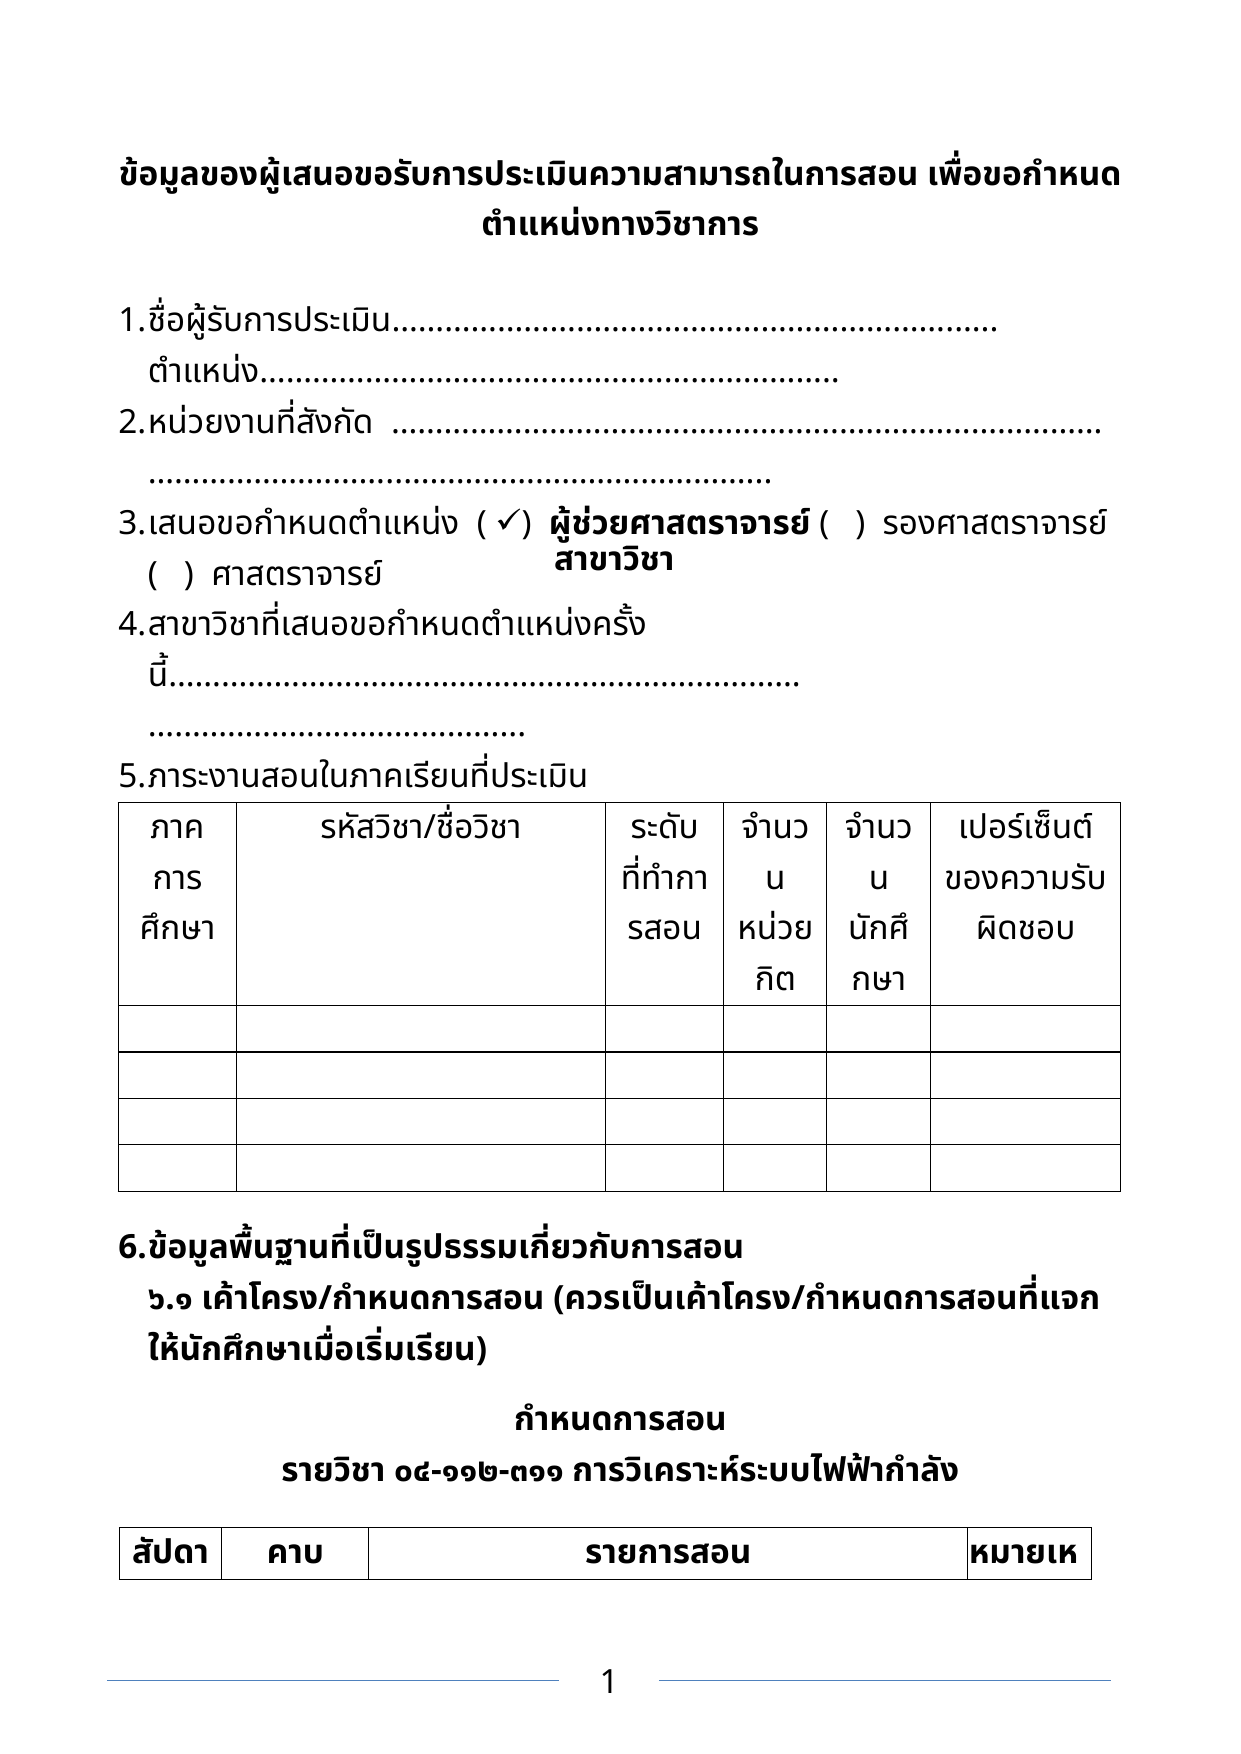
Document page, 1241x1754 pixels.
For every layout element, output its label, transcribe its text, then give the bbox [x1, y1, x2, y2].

table_cell [931, 1006, 1120, 1051]
table_header สัปดาห์ [120, 1528, 221, 1579]
table_cell [827, 1099, 930, 1144]
table_header หมายเหตุ [968, 1528, 1091, 1579]
table_header รายการสอน [369, 1528, 967, 1579]
list หน่วยงานที่สังกัด ………………………………………………………………………………………………..…………………………………... [118, 397, 1122, 499]
table_header จำนวนนักศึกษา [827, 803, 930, 1005]
table_cell [724, 1099, 826, 1144]
list ชื่อผู้รับการประเมิน……………………………………………………….….. ตำแหน่ง…………………………….………………………….. [118, 296, 1122, 397]
table_header ภาคการศึกษา [119, 803, 236, 1005]
table_header เปอร์เซ็นต์ของความรับผิดชอบ [931, 803, 1120, 1005]
table_cell [119, 1053, 236, 1098]
table_cell [931, 1099, 1120, 1144]
text กำหนดการสอน [118, 1395, 1122, 1445]
table_header คาบเรียนที่ [222, 1528, 368, 1579]
table_header รหัสวิชา/ชื่อวิชา [237, 803, 605, 1005]
table_cell [931, 1145, 1120, 1191]
table_cell [724, 1006, 826, 1051]
table_cell [827, 1006, 930, 1051]
table_cell [827, 1145, 930, 1191]
list ภาระงานสอนในภาคเรียนที่ประเมิน [118, 752, 1122, 802]
table_cell [237, 1006, 605, 1051]
table_cell [237, 1053, 605, 1098]
table_cell [606, 1006, 723, 1051]
list ข้อมูลพื้นฐานที่เป็นรูปธรรมเกี่ยวกับการสอน [118, 1223, 1122, 1274]
table_cell [237, 1099, 605, 1144]
table_cell [119, 1099, 236, 1144]
table_cell [606, 1099, 723, 1144]
table_cell [237, 1145, 605, 1191]
list เสนอขอกำหนดตำแหน่ง ( ) ผู้ช่วยศาสตราจารย์ ( ) รองศาสตราจารย์ ( ) ศาสตราจารย์ [118, 499, 1122, 600]
table_cell [119, 1145, 236, 1191]
table_header จำนวน หน่วยกิต [724, 803, 826, 1005]
table_cell [931, 1053, 1120, 1098]
table_cell [606, 1145, 723, 1191]
table_cell [606, 1053, 723, 1098]
table_cell [827, 1053, 930, 1098]
list ๖.๑ เค้าโครง/กำหนดการสอน (ควรเป็นเค้าโครง/กำหนดการสอนที่แจกให้นักศึกษาเมื่อเริ่มเรียน) [148, 1274, 1122, 1375]
table_cell [119, 1006, 236, 1051]
text ข้อมูลของผู้เสนอขอรับการประเมินความสามารถในการสอน เพื่อขอกำหนดตำแหน่งทางวิชาการ [118, 150, 1122, 251]
list สาขาวิชาที่เสนอขอกำหนดตำแหน่งครั้งนี้………………………………………………………………….………………………………... [118, 600, 1122, 752]
table_header ระดับที่ทำการสอน [606, 803, 723, 1005]
table_cell [724, 1053, 826, 1098]
table_cell [724, 1145, 826, 1191]
text รายวิชา ๐๔-๑๑๒-๓๑๑ การวิเคราะห์ระบบไฟฟ้ากำลัง [118, 1445, 1122, 1496]
